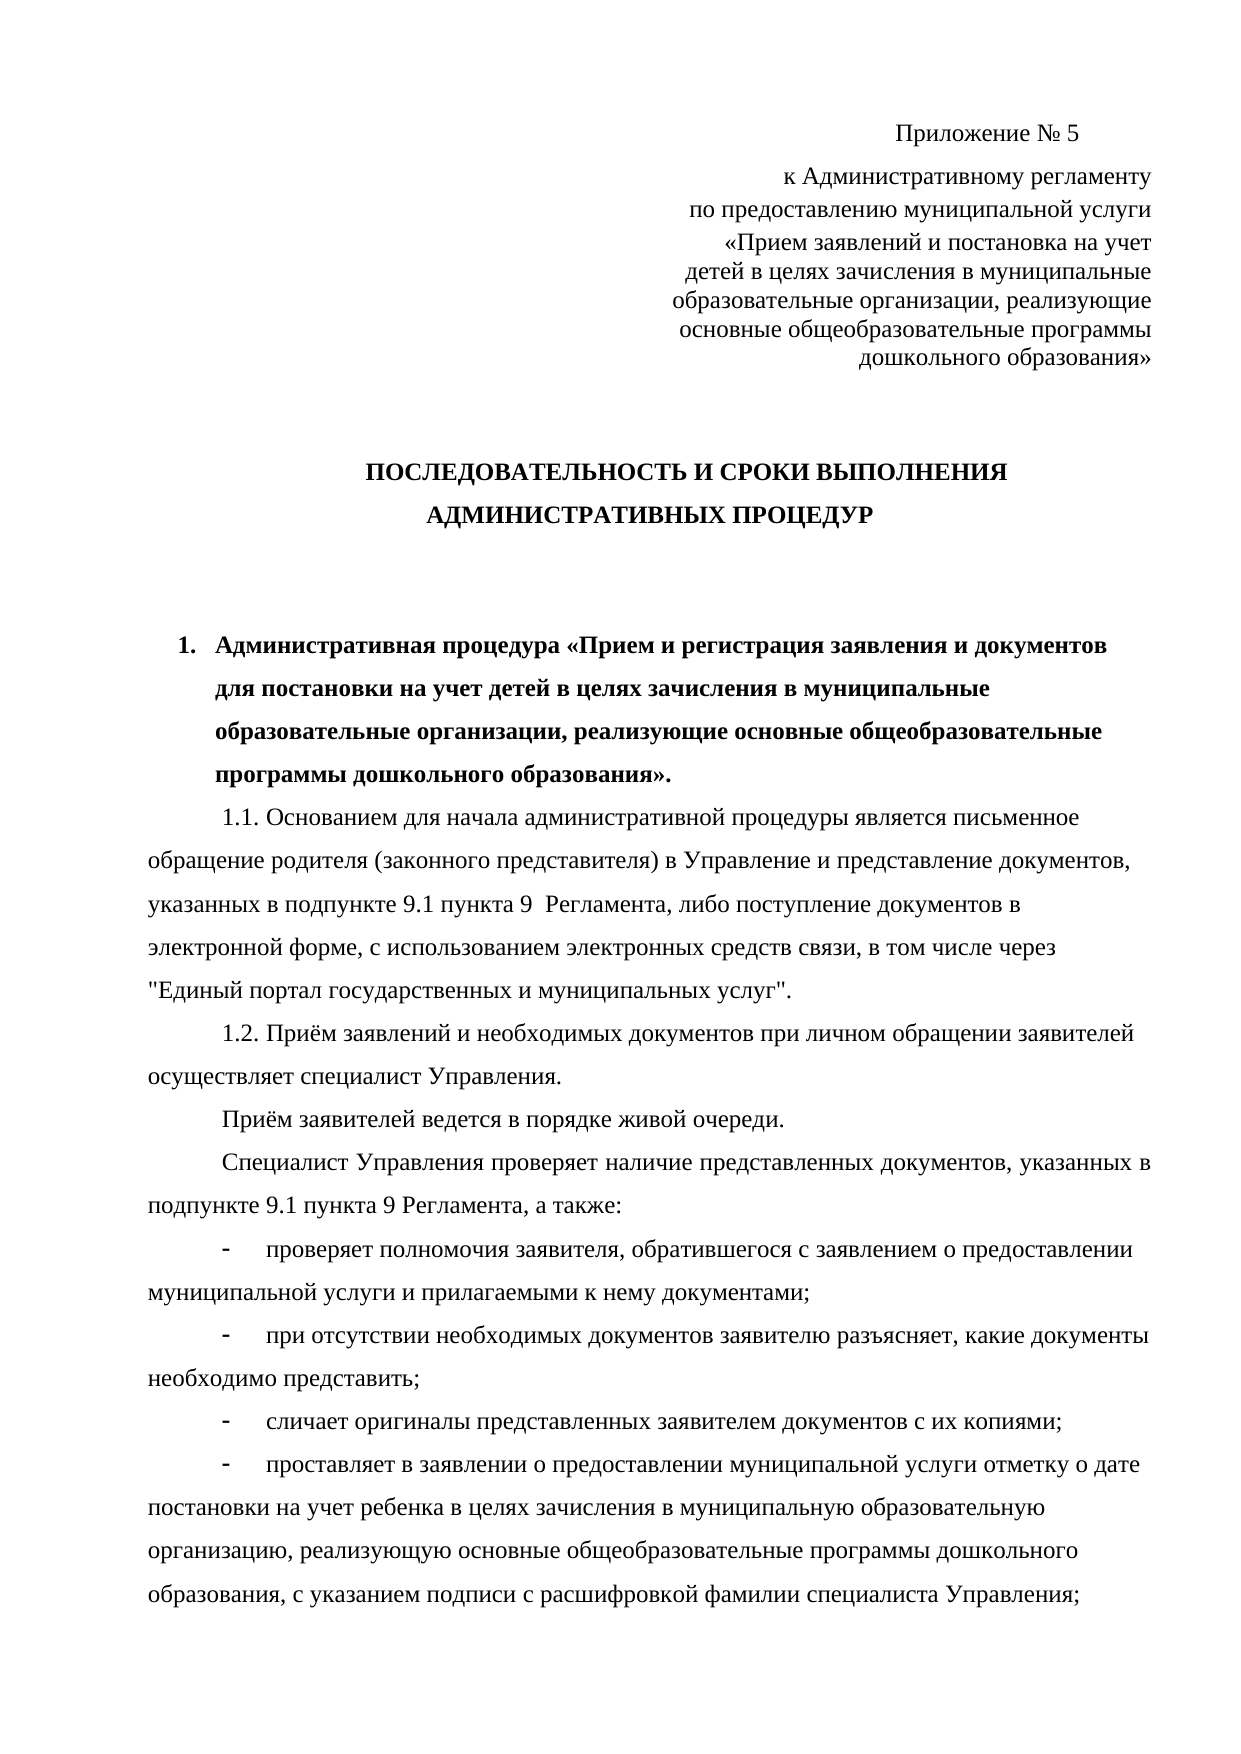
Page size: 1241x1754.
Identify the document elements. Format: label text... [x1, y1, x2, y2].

text «Прием заявлений и постановка на учет [148, 227, 1152, 256]
text дошкольного образования» [148, 342, 1152, 371]
list при отсутствии необходимых документов заявителю разъясняет, какие документы необходимо представить; [148, 1320, 1152, 1392]
text ПОСЛЕДОВАТЕЛЬНОСТЬ И СРОКИ ВЫПОЛНЕНИЯ АДМИНИСТРАТИВНЫХ ПРОЦЕДУР [148, 457, 1152, 529]
text по предоставлению муниципальной услуги [148, 194, 1152, 223]
text к Административному регламенту [148, 161, 1152, 190]
list сличает оригиналы представленных заявителем документов с их копиями; [148, 1406, 1152, 1435]
text основные общеобразовательные программы [148, 314, 1152, 342]
text Приложение № 5 [148, 118, 1152, 147]
list Административная процедура «Прием и регистрация заявления и документов для постановки на учет детей в целях зачисления в муниципальные образовательные организации, реализующие основные общеобразовательные программы дошкольного образования». [177, 630, 1152, 788]
list проставляет в заявлении о предоставлении муниципальной услуги отметку о дате постановки на учет ребенка в целях зачисления в муниципальную образовательную организацию, реализующую основные общеобразовательные программы дошкольного образования, с указанием подписи с расшифровкой фамилии специалиста Управления; [148, 1449, 1152, 1607]
list Приём заявлений и необходимых документов при личном обращении заявителей осуществляет специалист Управления. [148, 1018, 1152, 1090]
list проверяет полномочия заявителя, обратившегося с заявлением о предоставлении муниципальной услуги и прилагаемыми к нему документами; [148, 1234, 1152, 1306]
text образовательные организации, реализующие [148, 285, 1152, 314]
list Основанием для начала административной процедуры является письменное обращение родителя (законного представителя) в Управление и представление документов, указанных в подпункте 9.1 пункта 9 Регламента, либо поступление документов в электронной форме, с использованием электронных средств связи, в том числе через "Единый портал государственных и муниципальных услуг". [148, 802, 1152, 1004]
text Приём заявителей ведется в порядке живой очереди. [148, 1104, 1152, 1133]
text детей в целях зачисления в муниципальные [148, 256, 1152, 285]
text Специалист Управления проверяет наличие представленных документов, указанных в подпункте 9.1 пункта 9 Регламента, а также: [148, 1147, 1152, 1219]
